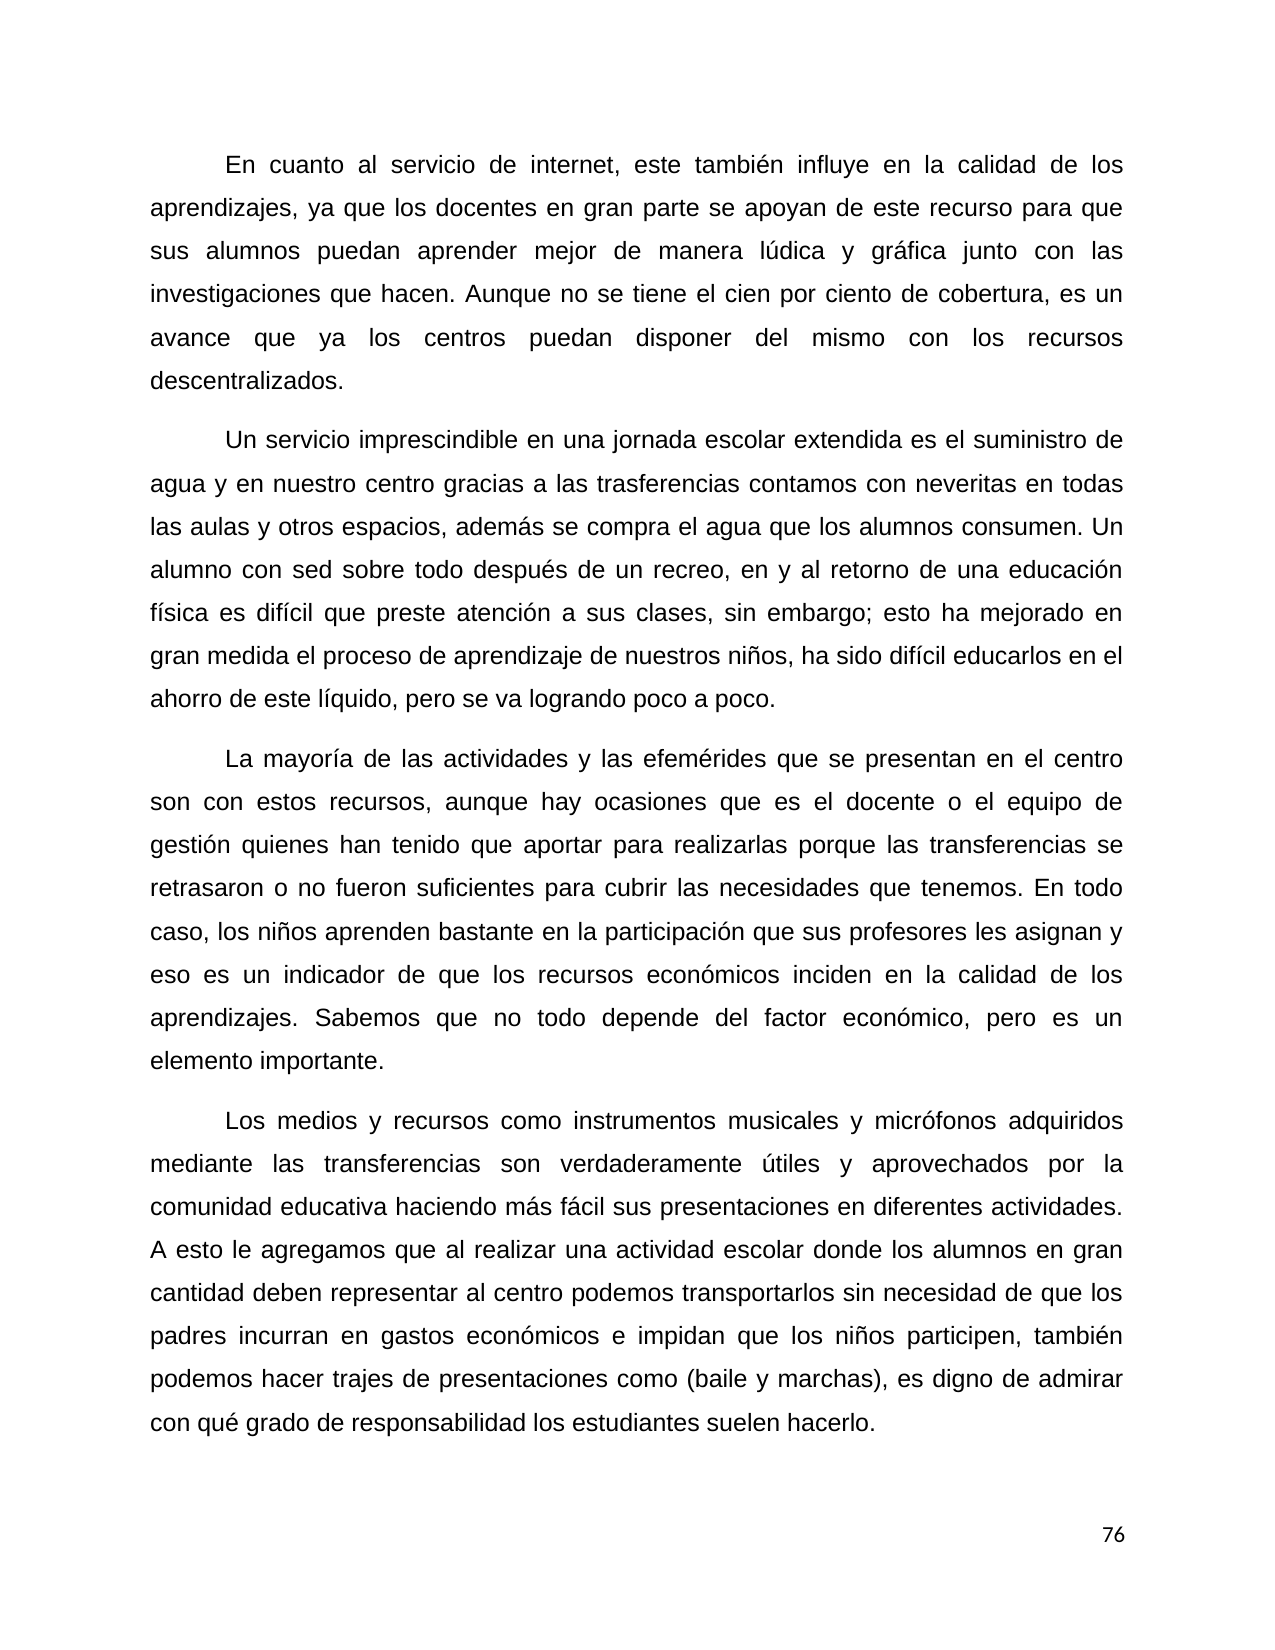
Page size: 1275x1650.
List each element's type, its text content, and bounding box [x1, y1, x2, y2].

text Los medios y recursos como instrumentos musicales y micrófonos adquiridos mediante las transferencias son verdaderamente útiles y aprovechados por la comunidad educativa haciendo más fácil sus presentaciones en diferentes actividades. A esto le agregamos que al realizar una actividad escolar donde los alumnos en gran cantidad deben representar al centro podemos transportarlos sin necesidad de que los padres incurran en gastos económicos e impidan que los niños participen, también podemos hacer trajes de presentaciones como (baile y marchas), es digno de admirar con qué grado de responsabilidad los estudiantes suelen hacerlo. [150, 1106, 1125, 1436]
text Un servicio imprescindible en una jornada escolar extendida es el suministro de agua y en nuestro centro gracias a las trasferencias contamos con neveritas en todas las aulas y otros espacios, además se compra el agua que los alumnos consumen. Un alumno con sed sobre todo después de un recreo, en y al retorno de una educación física es difícil que preste atención a sus clases, sin embargo; esto ha mejorado en gran medida el proceso de aprendizaje de nuestros niños, ha sido difícil educarlos en el ahorro de este líquido, pero se va logrando poco a poco. [150, 425, 1125, 713]
text La mayoría de las actividades y las efemérides que se presentan en el centro son con estos recursos, aunque hay ocasiones que es el docente o el equipo de gestión quienes han tenido que aportar para realizarlas porque las transferencias se retrasaron o no fueron suficientes para cubrir las necesidades que tenemos. En todo caso, los niños aprenden bastante en la participación que sus profesores les asignan y eso es un indicador de que los recursos económicos inciden en la calidad de los aprendizajes. Sabemos que no todo depende del factor económico, pero es un elemento importante. [150, 744, 1125, 1074]
text En cuanto al servicio de internet, este también influye en la calidad de los aprendizajes, ya que los docentes en gran parte se apoyan de este recurso para que sus alumnos puedan aprender mejor de manera lúdica y gráfica junto con las investigaciones que hacen. Aunque no se tiene el cien por ciento de cobertura, es un avance que ya los centros puedan disponer del mismo con los recursos descentralizados. [150, 150, 1125, 394]
